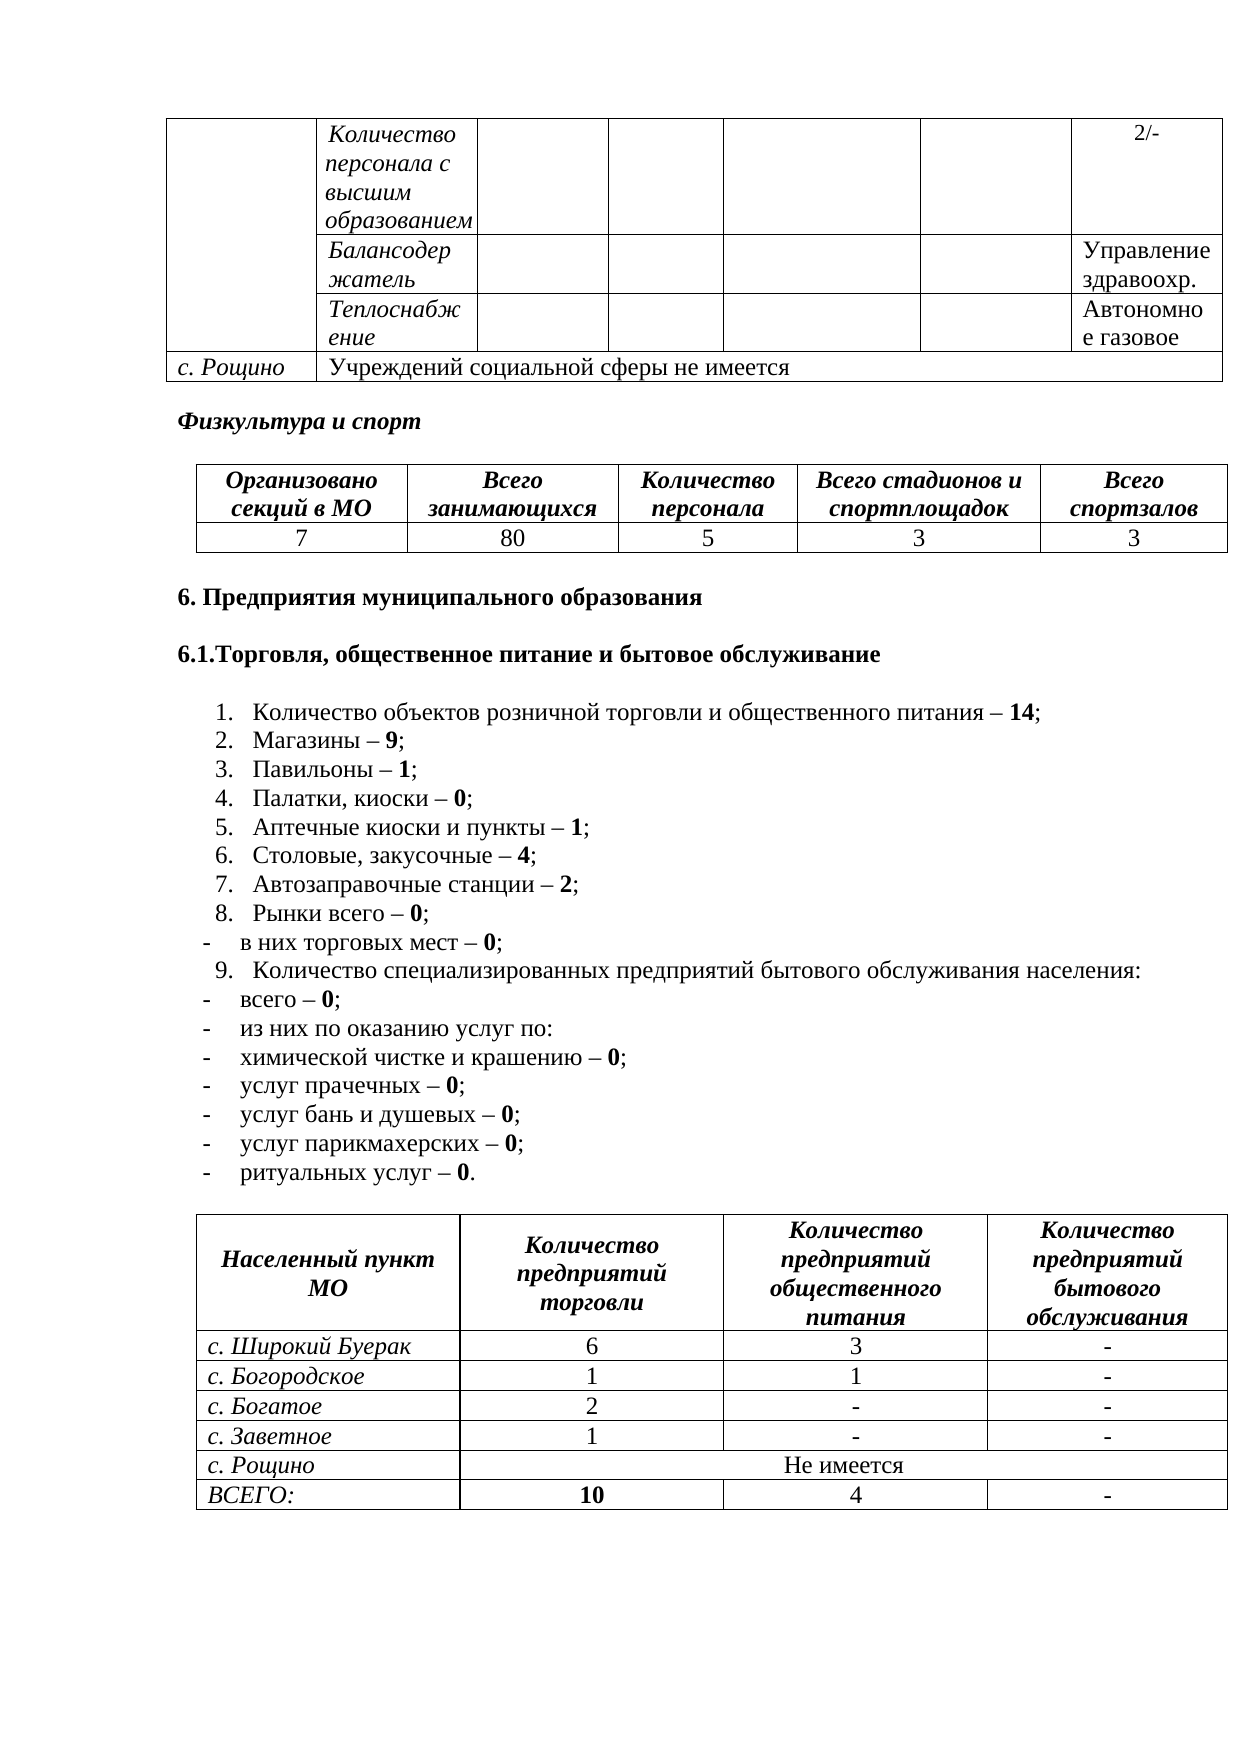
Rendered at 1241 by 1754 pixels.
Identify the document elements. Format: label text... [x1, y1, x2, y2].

table_cell 2 [461, 1391, 723, 1420]
table_cell [478, 294, 608, 351]
table_cell 6 [461, 1331, 723, 1360]
table_cell - [988, 1391, 1227, 1420]
table_cell 80 [408, 523, 618, 552]
list Павильоны – 1; [215, 754, 1152, 783]
table_cell 4 [724, 1480, 987, 1509]
table_cell [921, 119, 1071, 234]
table_cell Управление здравоохр. [1072, 235, 1222, 293]
table_cell 1 [461, 1421, 723, 1449]
table_cell Количество персонала с высшим образованием [317, 119, 477, 234]
text 6. Предприятия муниципального образования [177, 582, 1152, 611]
table_cell - [724, 1391, 987, 1420]
list из них по оказанию услуг по: [202, 1013, 1152, 1042]
table_cell [724, 119, 920, 234]
table_cell [609, 294, 723, 351]
table_cell с. Рощино [167, 352, 316, 381]
table_cell [921, 235, 1071, 293]
table_cell 2/- [1072, 119, 1222, 234]
table_cell 10 [461, 1480, 723, 1509]
table_cell - [988, 1361, 1227, 1390]
table_cell Автономное газовое [1072, 294, 1222, 351]
list всего – 0; [202, 984, 1152, 1013]
list услуг парикмахерских – 0; [202, 1128, 1152, 1157]
list ритуальных услуг – 0. [202, 1157, 1152, 1186]
table_cell [724, 235, 920, 293]
table_cell - [988, 1331, 1227, 1360]
table_cell с. Богатое [197, 1391, 459, 1420]
list Количество объектов розничной торговли и общественного питания – 14; [215, 697, 1152, 726]
table_cell [921, 294, 1071, 351]
table_header Количество предприятий бытового обслуживания [988, 1215, 1227, 1330]
list в них торговых мест – 0; [202, 927, 1152, 956]
list услуг прачечных – 0; [202, 1071, 1152, 1099]
table_cell 3 [798, 523, 1040, 552]
table_cell Учреждений социальной сферы не имеется [317, 352, 1222, 381]
table_cell 1 [461, 1361, 723, 1390]
table_header Всего спортзалов [1041, 465, 1227, 522]
table_cell 5 [619, 523, 797, 552]
table_cell [609, 119, 723, 234]
table_cell 3 [1041, 523, 1227, 552]
table_cell с. Рощино [197, 1451, 459, 1479]
table_header Всего стадионов и спортплощадок [798, 465, 1040, 522]
table_header Организовано секций в МО [197, 465, 407, 522]
table_header Количество персонала [619, 465, 797, 522]
list Палатки, киоски – 0; [215, 783, 1152, 812]
table_cell Теплоснабжение [317, 294, 477, 351]
table_cell 1 [724, 1361, 987, 1390]
table_cell [609, 235, 723, 293]
table_cell - [988, 1421, 1227, 1449]
table_cell [478, 235, 608, 293]
table_cell ВСЕГО: [197, 1480, 459, 1509]
table_cell [724, 294, 920, 351]
list Столовые, закусочные – 4; [215, 841, 1152, 869]
table_header Количество предприятий общественного питания [724, 1215, 987, 1330]
list Магазины – 9; [215, 726, 1152, 754]
text 6.1.Торговля, общественное питание и бытовое обслуживание [177, 639, 1152, 668]
table_cell с. Богородское [197, 1361, 459, 1390]
table_header Всего занимающихся [408, 465, 618, 522]
table_cell [478, 119, 608, 234]
list Аптечные киоски и пункты – 1; [215, 812, 1152, 841]
table_cell 7 [197, 523, 407, 552]
table_cell Не имеется [461, 1451, 1227, 1479]
table_cell - [988, 1480, 1227, 1509]
list услуг бань и душевых – 0; [202, 1099, 1152, 1128]
list Автозаправочные станции – 2; [215, 869, 1152, 898]
table_cell Балансодержатель [317, 235, 477, 293]
list химической чистке и крашению – 0; [202, 1042, 1152, 1071]
list Рынки всего – 0; [215, 898, 1152, 927]
text Физкультура и спорт [177, 406, 1152, 435]
table_header Количество предприятий торговли [461, 1215, 723, 1330]
table_header Населенный пункт МО [197, 1215, 459, 1330]
table_cell 3 [724, 1331, 987, 1360]
table_cell с. Широкий Буерак [197, 1331, 459, 1360]
table_cell с. Заветное [197, 1421, 459, 1449]
table_cell - [724, 1421, 987, 1449]
list Количество специализированных предприятий бытового обслуживания населения: [215, 956, 1152, 984]
